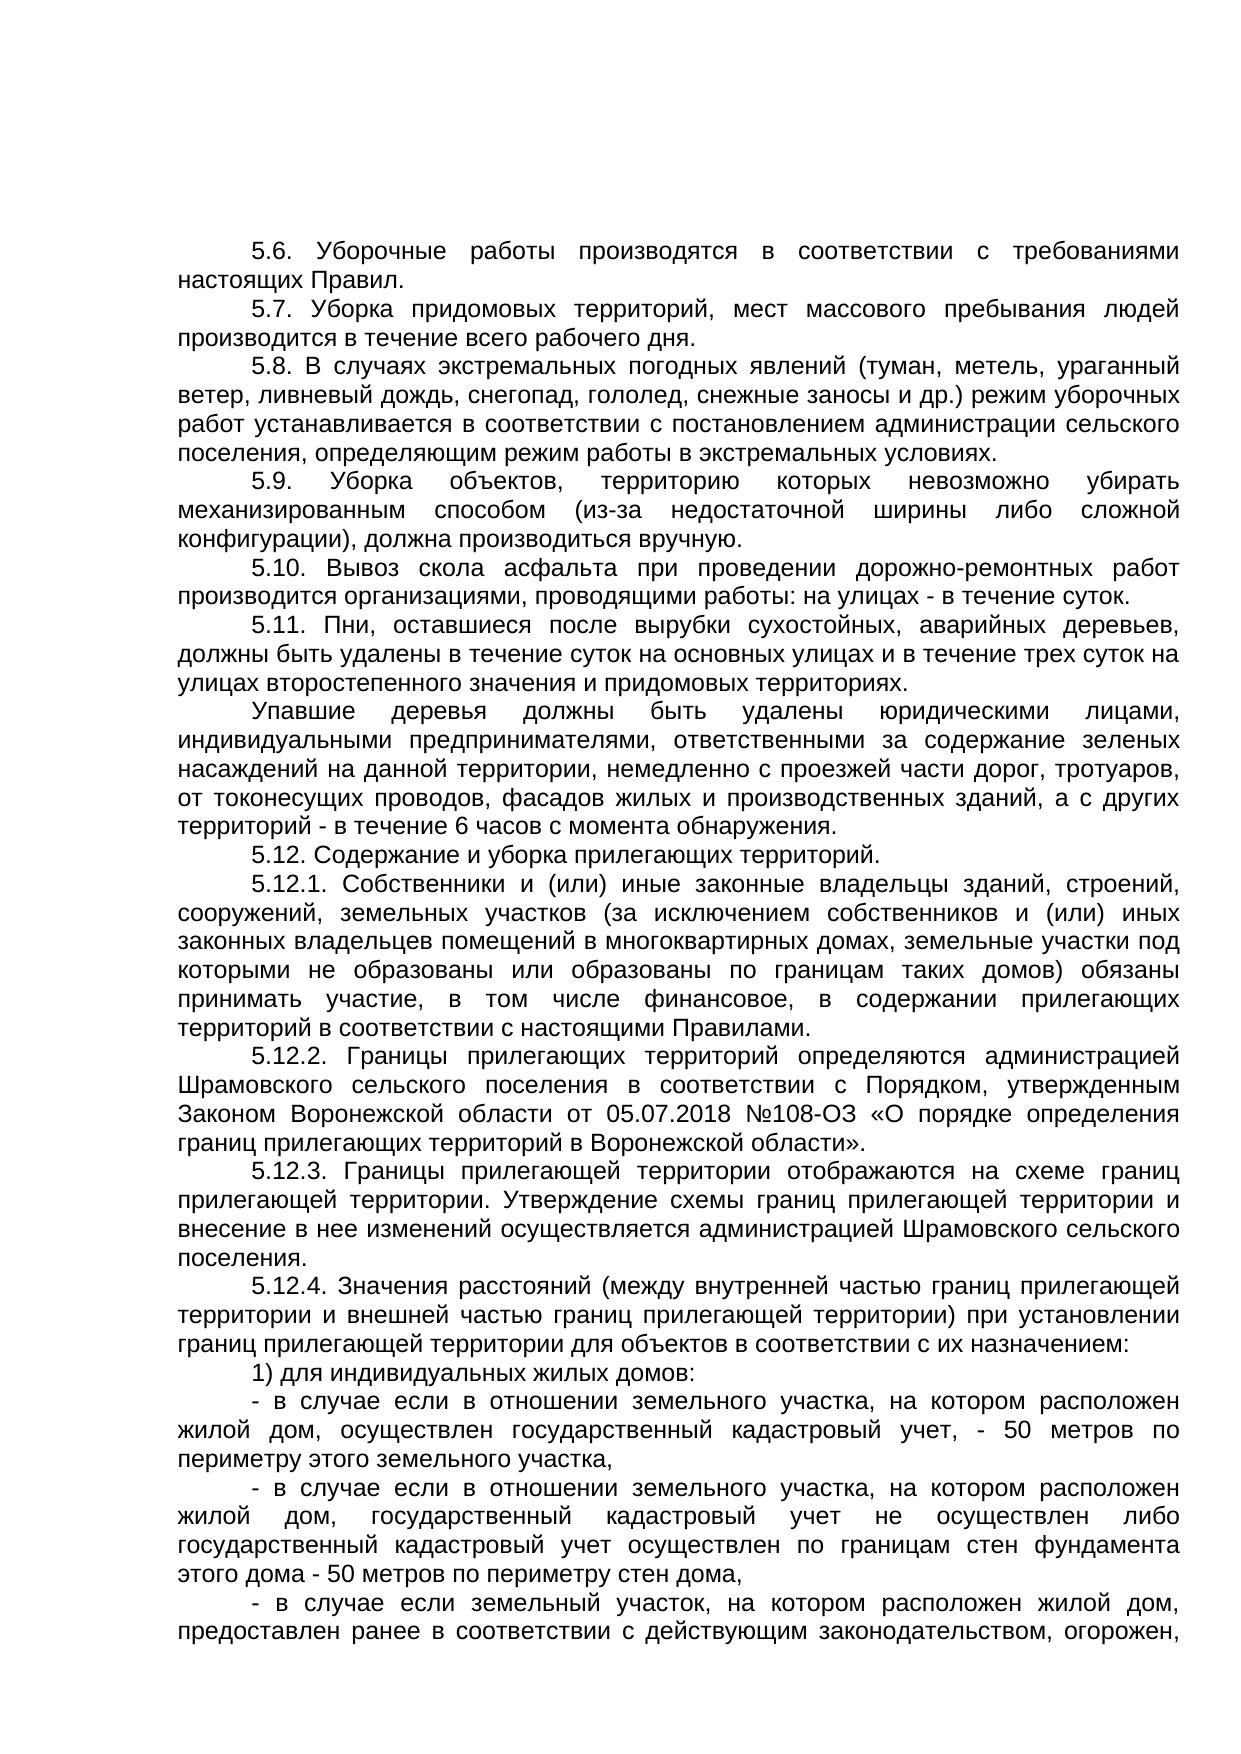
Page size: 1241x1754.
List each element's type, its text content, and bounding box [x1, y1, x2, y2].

text 5.10. Вывоз скола асфальта при проведении дорожно-ремонтных работ производится организациями, проводящими работы: на улицах - в течение суток. [177, 552, 1181, 610]
text 5.12. Содержание и уборка прилегающих территорий. [177, 840, 1181, 869]
text - в случае если в отношении земельного участка, на котором расположен жилой дом, государственный кадастровый учет не осуществлен либо государственный кадастровый учет осуществлен по границам стен фундамента этого дома - 50 метров по периметру стен дома, [177, 1472, 1181, 1587]
text 5.12.2. Границы прилегающих территорий определяются администрацией Шрамовского сельского поселения в соответствии с Порядком, утвержденным Законом Воронежской области от 05.07.2018 №108-ОЗ «О порядке определения границ прилегающих территорий в Воронежской области». [177, 1041, 1181, 1156]
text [177, 1587, 1181, 1645]
text 5.6. Уборочные работы производятся в соответствии с требованиями настоящих Правил. [177, 236, 1181, 294]
text 5.12.1. Собственники и (или) иные законные владельцы зданий, строений, сооружений, земельных участков (за исключением собственников и (или) иных законных владельцев помещений в многоквартирных домах, земельные участки под которыми не образованы или образованы по границам таких домов) обязаны принимать участие, в том числе финансовое, в содержании прилегающих территорий в соответствии с настоящими Правилами. [177, 869, 1181, 1041]
text 5.9. Уборка объектов, территорию которых невозможно убирать механизированным способом (из-за недостаточной ширины либо сложной конфигурации), должна производиться вручную. [177, 466, 1181, 552]
text 5.11. Пни, оставшиеся после вырубки сухостойных, аварийных деревьев, должны быть удалены в течение суток на основных улицах и в течение трех суток на улицах второстепенного значения и придомовых территориях. [177, 610, 1181, 696]
text Упавшие деревья должны быть удалены юридическими лицами, индивидуальными предпринимателями, ответственными за содержание зеленых насаждений на данной территории, немедленно с проезжей части дорог, тротуаров, от токонесущих проводов, фасадов жилых и производственных зданий, а с других территорий - в течение 6 часов с момента обнаружения. [177, 696, 1181, 840]
text 5.8. В случаях экстремальных погодных явлений (туман, метель, ураганный ветер, ливневый дождь, снегопад, гололед, снежные заносы и др.) режим уборочных работ устанавливается в соответствии с постановлением администрации сельского поселения, определяющим режим работы в экстремальных условиях. [177, 351, 1181, 466]
text 5.12.3. Границы прилегающей территории отображаются на схеме границ прилегающей территории. Утверждение схемы границ прилегающей территории и внесение в нее изменений осуществляется администрацией Шрамовского сельского поселения. [177, 1156, 1181, 1271]
text 5.12.4. Значения расстояний (между внутренней частью границ прилегающей территории и внешней частью границ прилегающей территории) при установлении границ прилегающей территории для объектов в соответствии с их назначением: [177, 1271, 1181, 1357]
text 1) для индивидуальных жилых домов: [177, 1357, 1181, 1386]
text - в случае если в отношении земельного участка, на котором расположен жилой дом, осуществлен государственный кадастровый учет, - 50 метров по периметру этого земельного участка, [177, 1386, 1181, 1472]
text 5.7. Уборка придомовых территорий, мест массового пребывания людей производится в течение всего рабочего дня. [177, 294, 1181, 351]
